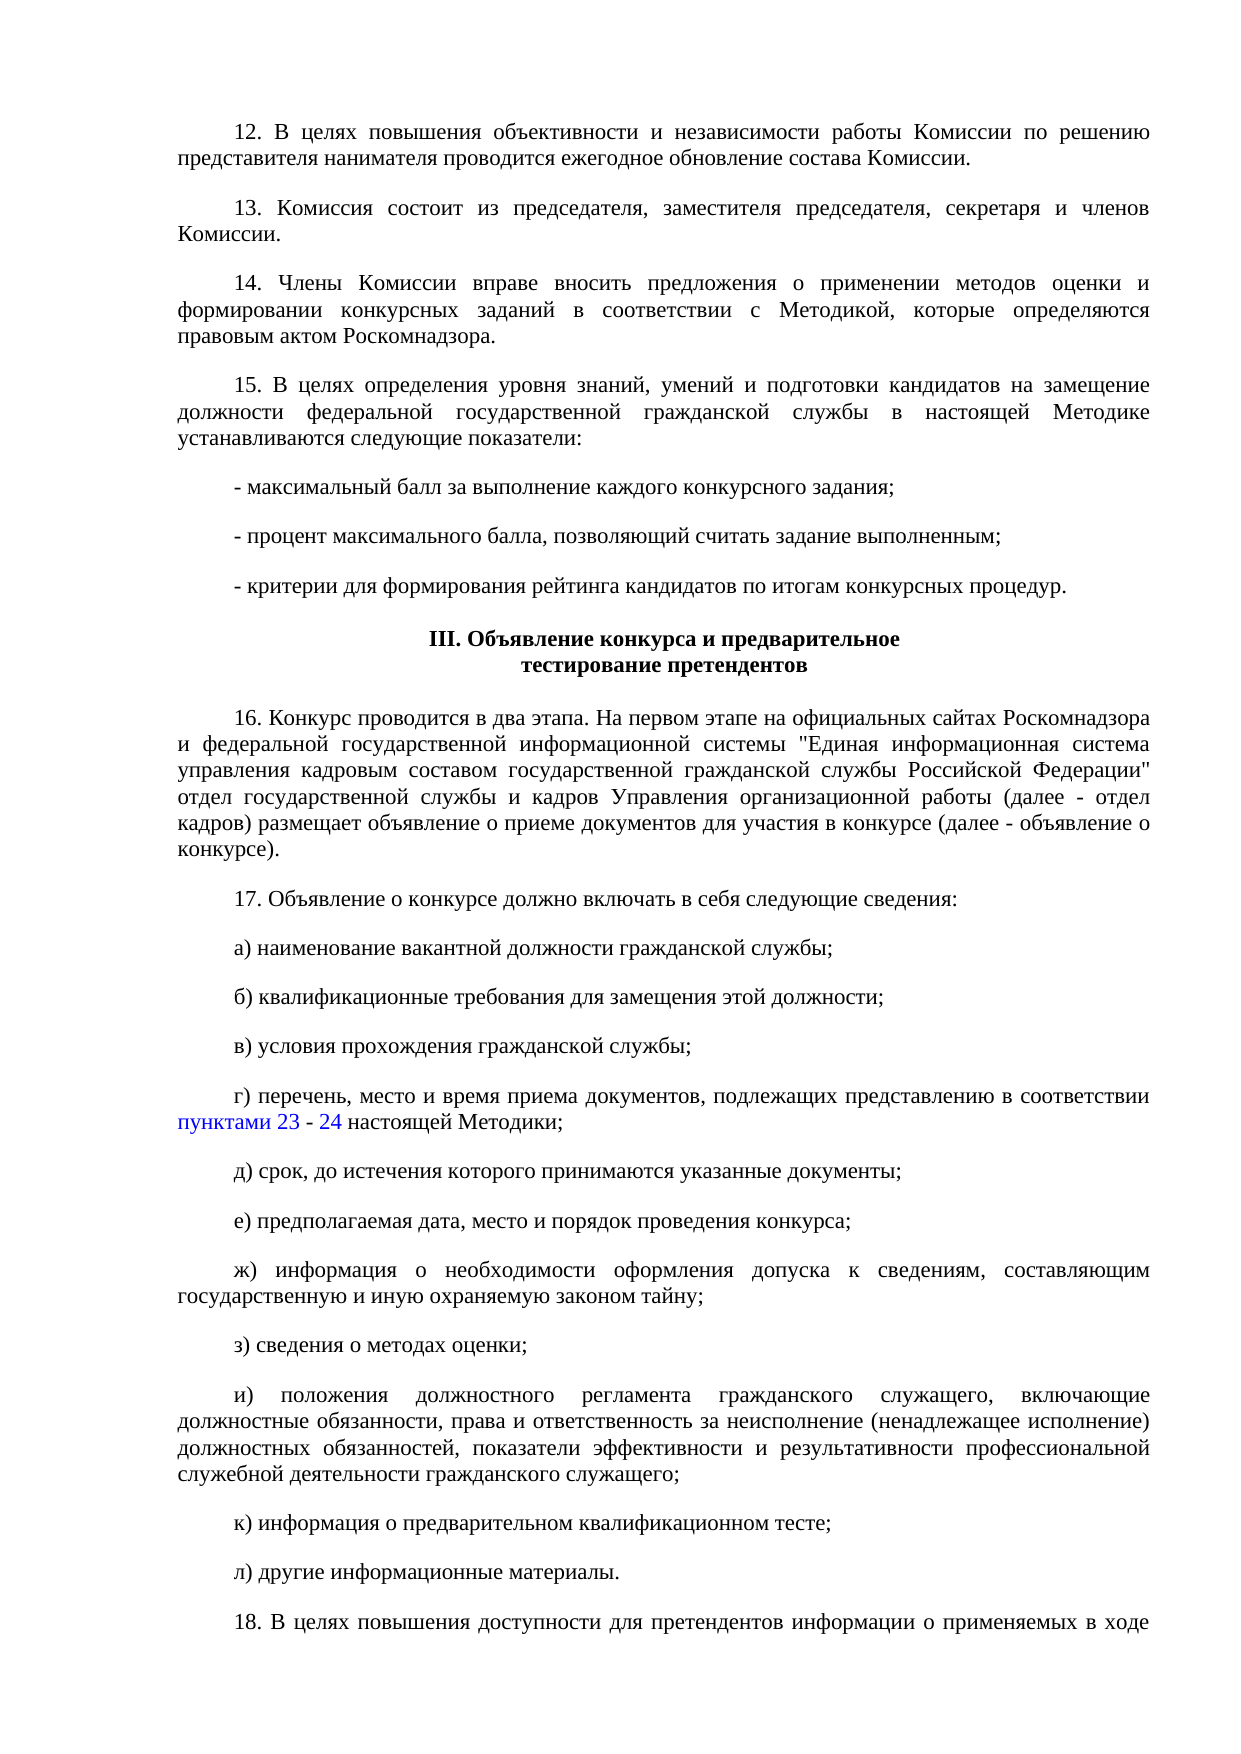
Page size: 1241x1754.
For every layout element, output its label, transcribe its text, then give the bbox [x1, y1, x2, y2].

text б) квалификационные требования для замещения этой должности; [177, 983, 1152, 1009]
text в) условия прохождения гражданской службы; [177, 1032, 1152, 1059]
text - максимальный балл за выполнение каждого конкурсного задания; [177, 473, 1152, 500]
text к) информация о предварительном квалификационном тесте; [177, 1509, 1152, 1536]
text 15. В целях определения уровня знаний, умений и подготовки кандидатов на замещение должности федеральной государственной гражданской службы в настоящей Методике устанавливаются следующие показатели: [177, 371, 1152, 450]
text г) перечень, место и время приема документов, подлежащих представлению в соответствии пунктами 23 - 24 настоящей Методики; [177, 1082, 1152, 1134]
text и) положения должностного регламента гражданского служащего, включающие должностные обязанности, права и ответственность за неисполнение (ненадлежащее исполнение) должностных обязанностей, показатели эффективности и результативности профессиональной служебной деятельности гражданского служащего; [177, 1381, 1152, 1486]
text з) сведения о методах оценки; [177, 1332, 1152, 1358]
title тестирование претендентов [177, 651, 1152, 677]
title III. Объявление конкурса и предварительное [177, 624, 1152, 651]
text е) предполагаемая дата, место и порядок проведения конкурса; [177, 1207, 1152, 1233]
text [177, 1608, 1152, 1634]
text 17. Объявление о конкурсе должно включать в себя следующие сведения: [177, 885, 1152, 911]
text 14. Члены Комиссии вправе вносить предложения о применении методов оценки и формировании конкурсных заданий в соответствии с Методикой, которые определяются правовым актом Роскомнадзора. [177, 269, 1152, 348]
text 12. В целях повышения объективности и независимости работы Комиссии по решению представителя нанимателя проводится ежегодное обновление состава Комиссии. [177, 118, 1152, 171]
text - процент максимального балла, позволяющий считать задание выполненным; [177, 523, 1152, 549]
text ж) информация о необходимости оформления допуска к сведениям, составляющим государственную и иную охраняемую законом тайну; [177, 1256, 1152, 1309]
text - критерии для формирования рейтинга кандидатов по итогам конкурсных процедур. [177, 572, 1152, 598]
text 13. Комиссия состоит из председателя, заместителя председателя, секретаря и членов Комиссии. [177, 194, 1152, 246]
text 16. Конкурс проводится в два этапа. На первом этапе на официальных сайтах Роскомнадзора и федеральной государственной информационной системы "Единая информационная система управления кадровым составом государственной гражданской службы Российской Федерации" отдел государственной службы и кадров Управления организационной работы (далее - отдел кадров) размещает объявление о приеме документов для участия в конкурсе (далее - объявление о конкурсе). [177, 704, 1152, 862]
text а) наименование вакантной должности гражданской службы; [177, 934, 1152, 960]
text л) другие информационные материалы. [177, 1558, 1152, 1585]
text д) срок, до истечения которого принимаются указанные документы; [177, 1157, 1152, 1184]
